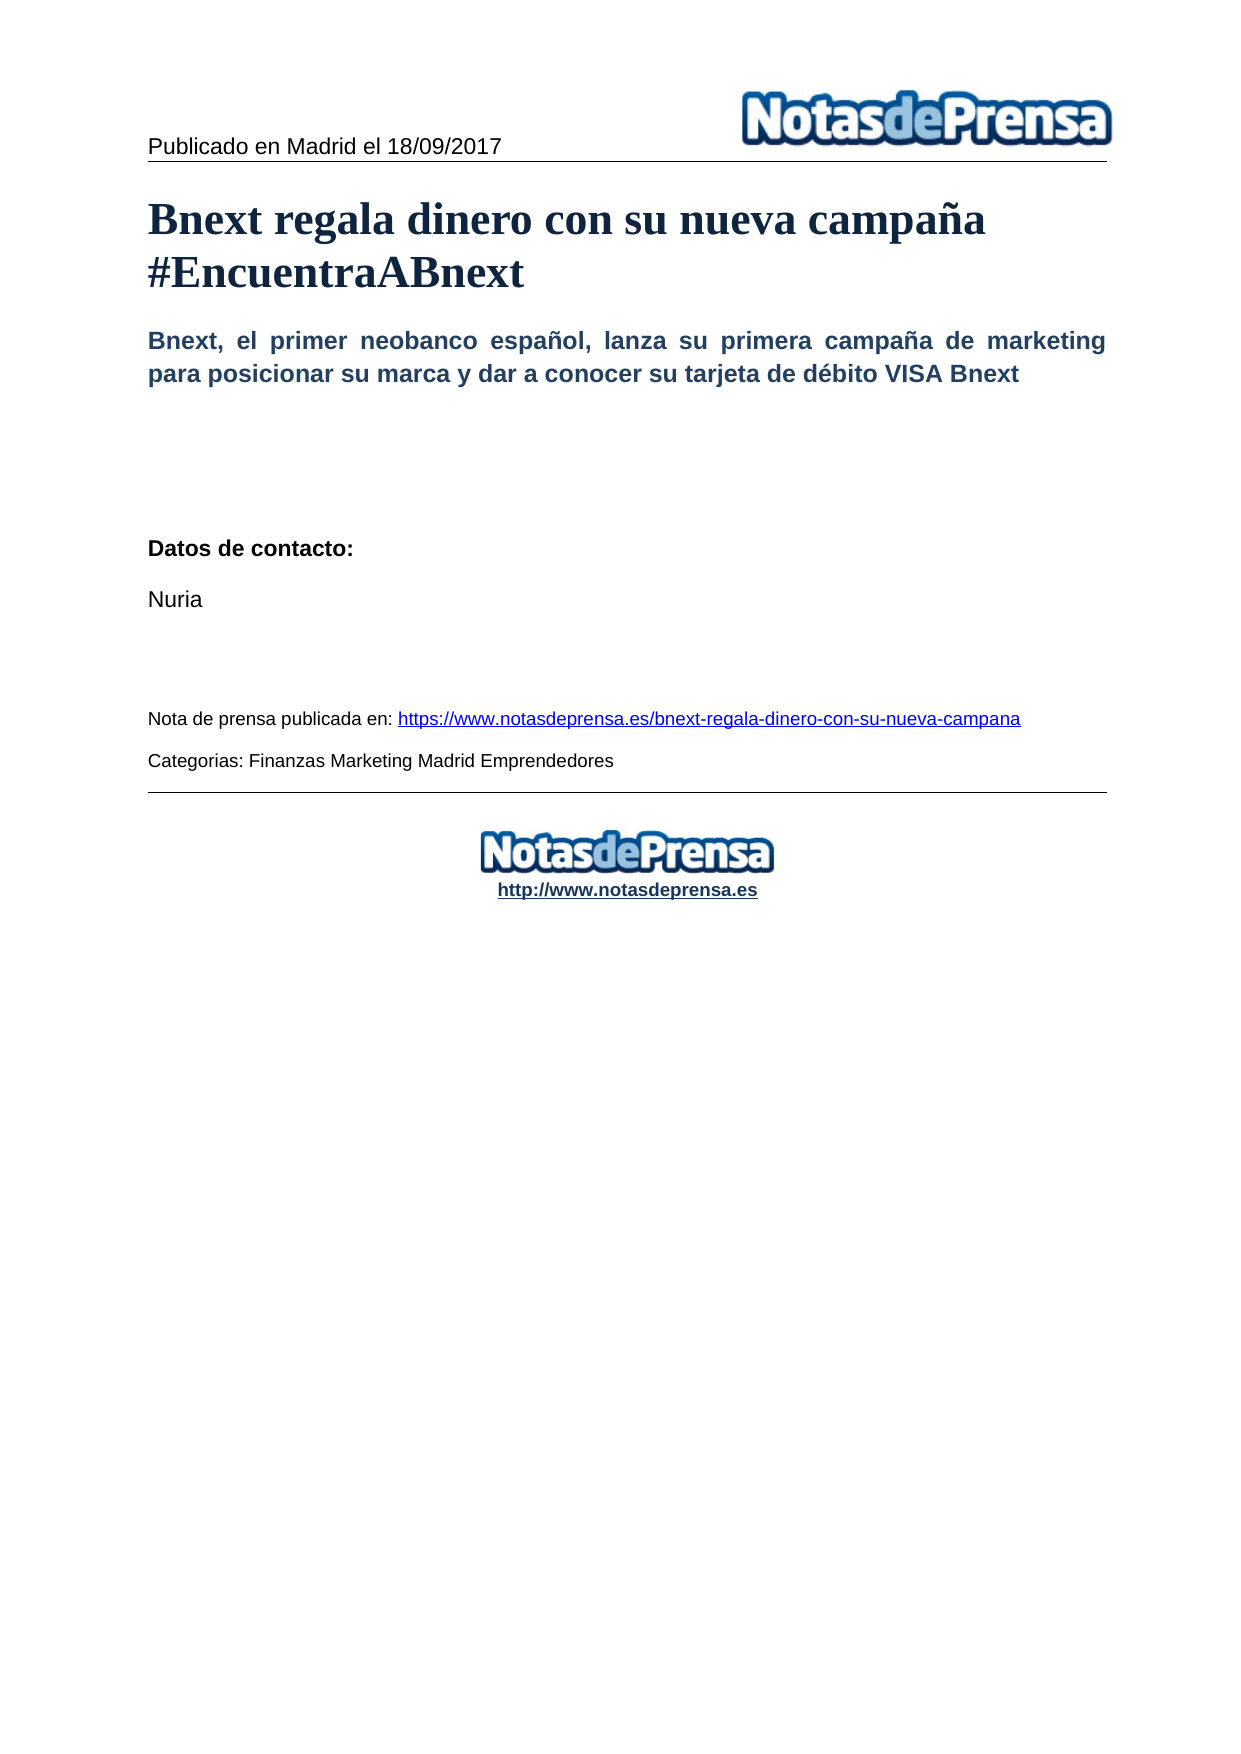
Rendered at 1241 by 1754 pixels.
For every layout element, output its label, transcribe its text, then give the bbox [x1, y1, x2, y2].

text Nuria [148, 586, 1063, 613]
text http://www.notasdeprensa.es [148, 879, 1107, 901]
text Nota de prensa publicada en: https://www.notasdeprensa.es/bnext-regala-dinero-con-su-nueva-campana [148, 707, 1107, 729]
text Publicado en Madrid el 18/09/2017 [148, 133, 1107, 161]
subtitle Bnext, el primer neobanco español, lanza su primera campaña de marketing para posicionar su marca y dar a conocer su tarjeta de débito VISA Bnext [148, 326, 1107, 388]
subtitle Bnext regala dinero con su nueva campaña #EncuentraABnext [148, 192, 1107, 297]
picture [742, 90, 1113, 148]
text Categorias: Finanzas Marketing Madrid Emprendedores [148, 750, 1107, 771]
picture [480, 829, 775, 875]
text Datos de contacto: [148, 535, 1107, 562]
